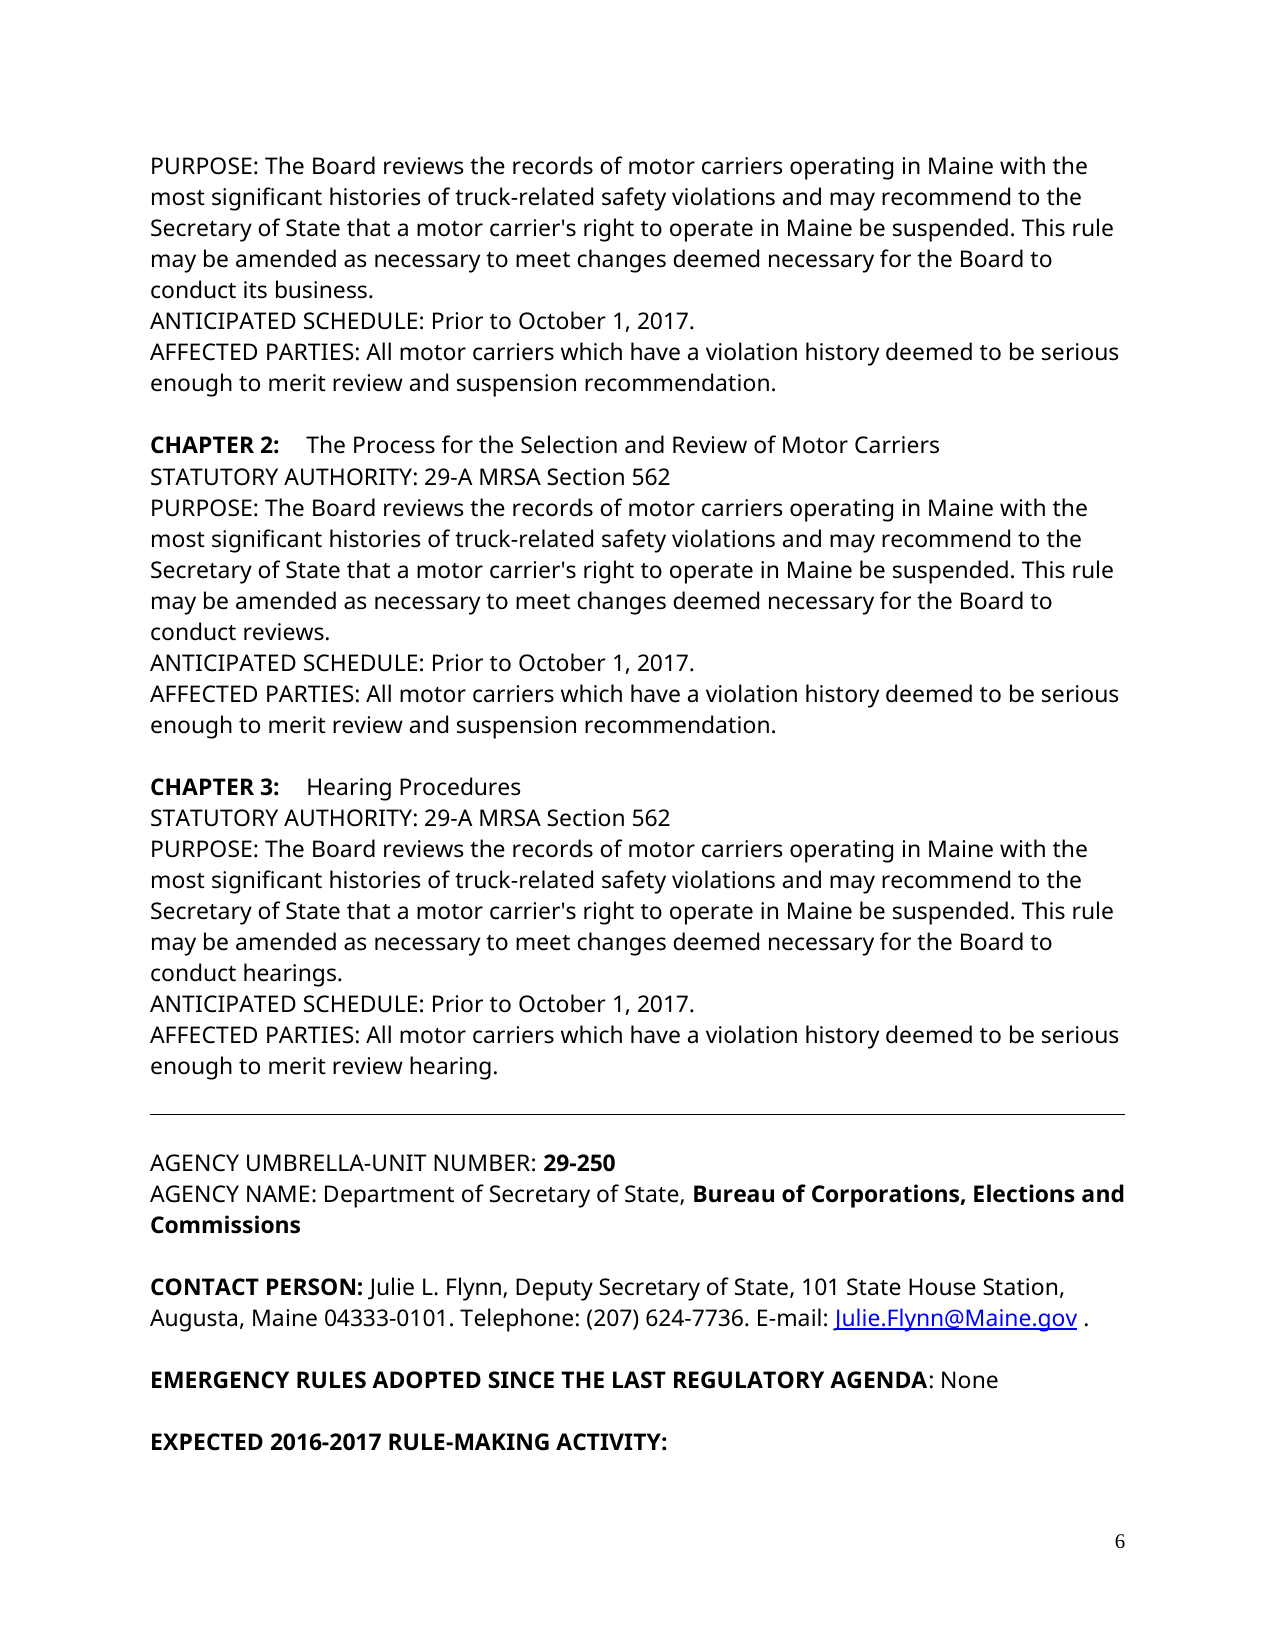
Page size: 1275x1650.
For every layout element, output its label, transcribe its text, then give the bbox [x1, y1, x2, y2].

text PURPOSE: The Board reviews the records of motor carriers operating in Maine with the most significant histories of truck-related safety violations and may recommend to the Secretary of State that a motor carrier's right to operate in Maine be suspended. This rule may be amended as necessary to meet changes deemed necessary for the Board to conduct its business. [150, 150, 1125, 305]
text EXPECTED 2016-2017 RULE-MAKING ACTIVITY: [150, 1426, 1125, 1457]
text ANTICIPATED SCHEDULE: Prior to October 1, 2017. [150, 647, 1125, 678]
text STATUTORY AUTHORITY: 29-A MRSA Section 562 [150, 802, 1125, 833]
text CHAPTER 3: Hearing Procedures [150, 771, 1125, 802]
text AFFECTED PARTIES: All motor carriers which have a violation history deemed to be serious enough to merit review hearing. [150, 1019, 1125, 1081]
text PURPOSE: The Board reviews the records of motor carriers operating in Maine with the most significant histories of truck-related safety violations and may recommend to the Secretary of State that a motor carrier's right to operate in Maine be suspended. This rule may be amended as necessary to meet changes deemed necessary for the Board to conduct reviews. [150, 491, 1125, 647]
text ANTICIPATED SCHEDULE: Prior to October 1, 2017. [150, 305, 1125, 336]
text ANTICIPATED SCHEDULE: Prior to October 1, 2017. [150, 988, 1125, 1019]
text AFFECTED PARTIES: All motor carriers which have a violation history deemed to be serious enough to merit review and suspension recommendation. [150, 336, 1125, 398]
text CONTACT PERSON: Julie L. Flynn, Deputy Secretary of State, 101 State House Station, Augusta, Maine 04333-0101. Telephone: (207) 624-7736. E-mail: Julie.Flynn@Maine.gov . [150, 1271, 1125, 1333]
text AFFECTED PARTIES: All motor carriers which have a violation history deemed to be serious enough to merit review and suspension recommendation. [150, 678, 1125, 740]
text EMERGENCY RULES ADOPTED SINCE THE LAST REGULATORY AGENDA: None [150, 1364, 1125, 1395]
text AGENCY UMBRELLA-UNIT NUMBER: 29-250 [150, 1146, 1125, 1177]
text CHAPTER 2: The Process for the Selection and Review of Motor Carriers [150, 429, 1125, 460]
text PURPOSE: The Board reviews the records of motor carriers operating in Maine with the most significant histories of truck-related safety violations and may recommend to the Secretary of State that a motor carrier's right to operate in Maine be suspended. This rule may be amended as necessary to meet changes deemed necessary for the Board to conduct hearings. [150, 833, 1125, 988]
text AGENCY NAME: Department of Secretary of State, Bureau of Corporations, Elections and Commissions [150, 1177, 1125, 1239]
text STATUTORY AUTHORITY: 29-A MRSA Section 562 [150, 460, 1125, 491]
